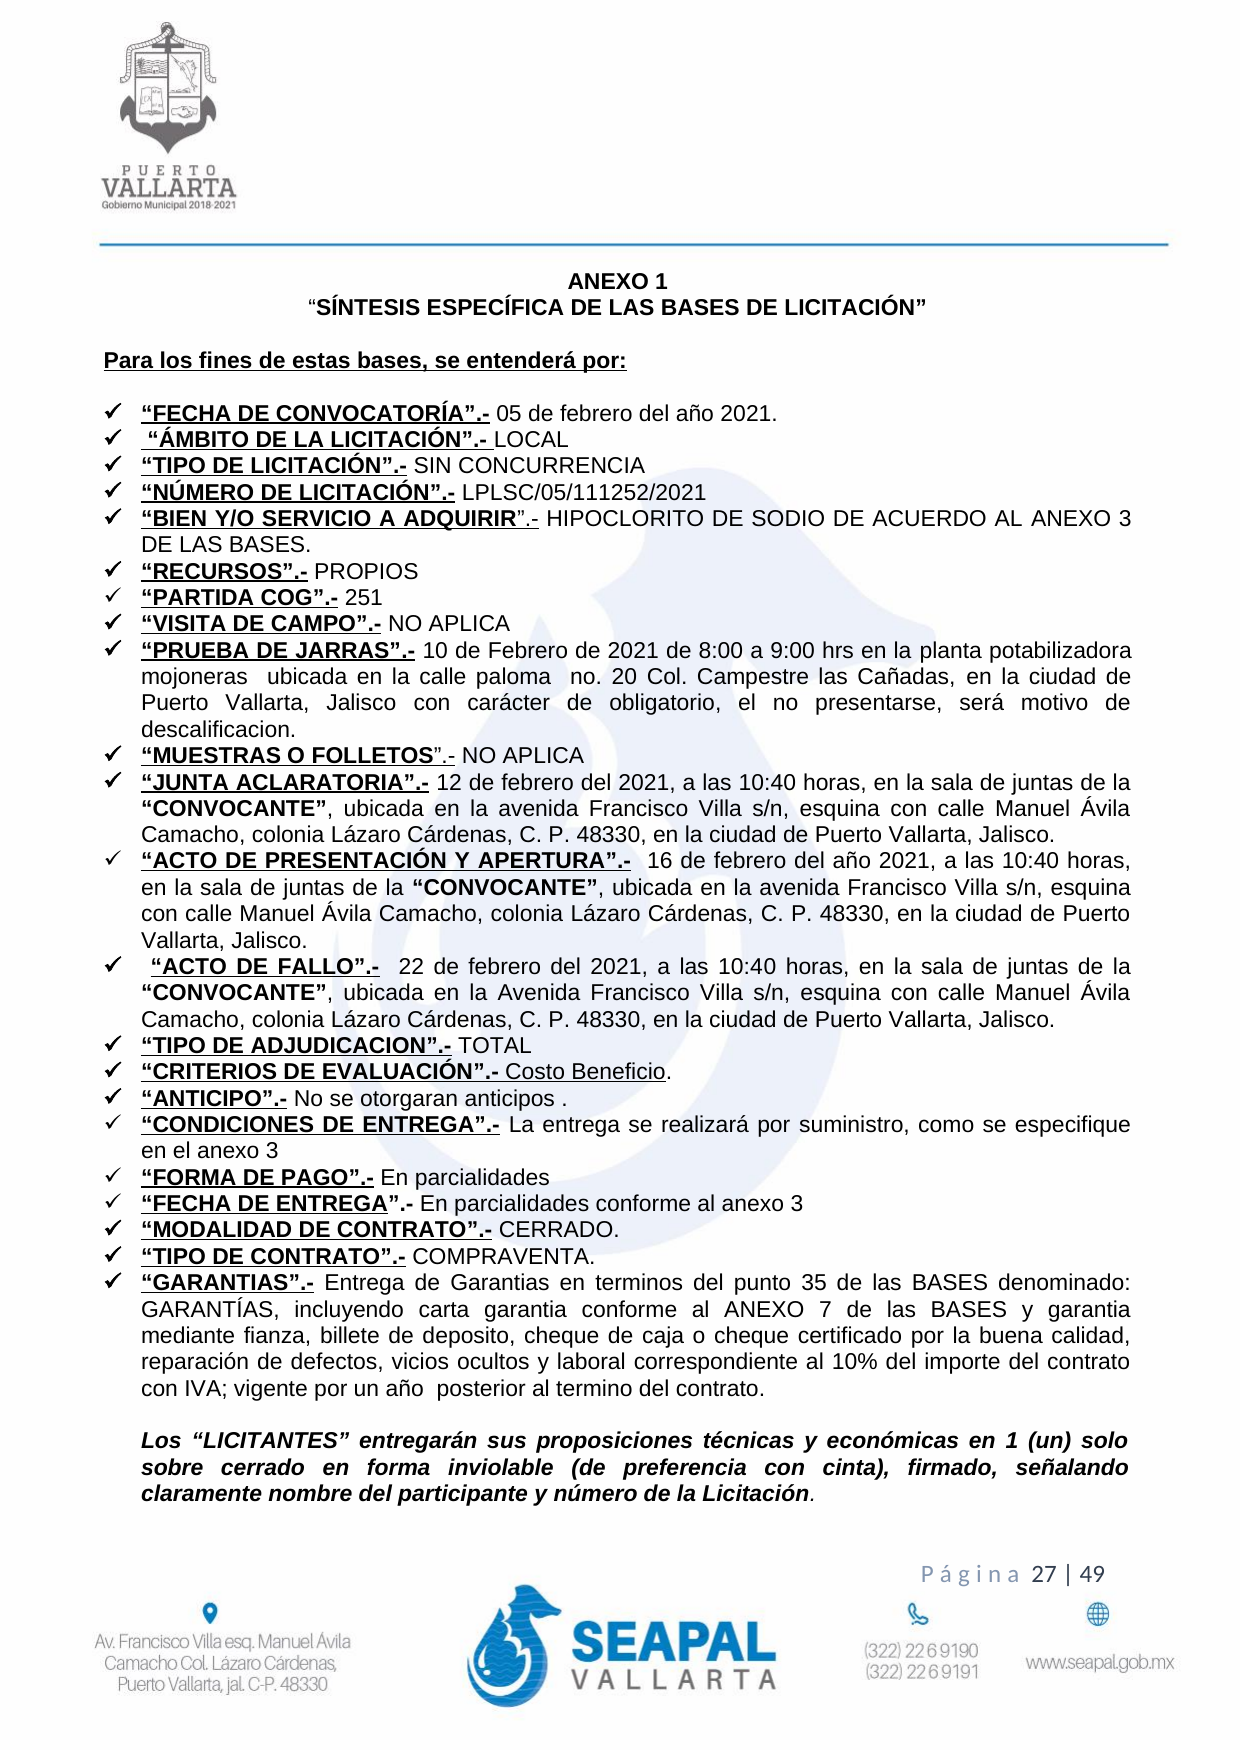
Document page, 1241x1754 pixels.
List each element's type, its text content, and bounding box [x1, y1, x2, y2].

list “ANTICIPO”.- No se otorgaran anticipos . [103, 1085, 1132, 1111]
text Para los fines de estas bases, se entenderá por: [103, 347, 1132, 373]
text “SÍNTESIS ESPECÍFICA DE LAS BASES DE LICITACIÓN” [103, 294, 1132, 320]
list “RECURSOS”.- PROPIOS [103, 558, 1132, 584]
picture [0, 0, 1241, 1750]
list “TIPO DE LICITACIÓN”.- SIN CONCURRENCIA [103, 452, 1132, 478]
list “CRITERIOS DE EVALUACIÓN”.- Costo Beneficio. [103, 1058, 1132, 1085]
list “FECHA DE CONVOCATORÍA”.- 05 de febrero del año 2021. [103, 399, 1132, 426]
list “BIEN Y/O SERVICIO A ADQUIRIR”.- HIPOCLORITO DE SODIO DE ACUERDO AL ANEXO 3 DE LAS BASES. [103, 505, 1132, 558]
list “MODALIDAD DE CONTRATO”.- CERRADO. [103, 1216, 1132, 1243]
list “FECHA DE ENTREGA”.- En parcialidades conforme al anexo 3 [103, 1190, 1132, 1216]
list “GARANTIAS”.- Entrega de Garantias en terminos del punto 35 de las BASES denominado: GARANTÍAS, incluyendo carta garantia conforme al ANEXO 7 de las BASES y garantia mediante fianza, billete de deposito, cheque de caja o cheque certificado por la buena calidad, reparación de defectos, vicios ocultos y laboral correspondiente al 10% del importe del contrato con IVA; vigente por un año posterior al termino del contrato. [103, 1269, 1132, 1401]
list “VISITA DE CAMPO”.- NO APLICA [103, 610, 1132, 637]
list “FORMA DE PAGO”.- En parcialidades [103, 1164, 1132, 1190]
list “PARTIDA COG”.- 251 [103, 584, 1132, 610]
list “ACTO DE PRESENTACIÓN Y APERTURA”.- 16 de febrero del año 2021, a las 10:40 horas, en la sala de juntas de la “CONVOCANTE”, ubicada en la avenida Francisco Villa s/n, esquina con calle Manuel Ávila Camacho, colonia Lázaro Cárdenas, C. P. 48330, en la ciudad de Puerto Vallarta, Jalisco. [103, 847, 1132, 953]
list “JUNTA ACLARATORIA”.- 12 de febrero del 2021, a las 10:40 horas, en la sala de juntas de la “CONVOCANTE”, ubicada en la avenida Francisco Villa s/n, esquina con calle Manuel Ávila Camacho, colonia Lázaro Cárdenas, C. P. 48330, en la ciudad de Puerto Vallarta, Jalisco. [103, 768, 1132, 847]
list “MUESTRAS O FOLLETOS”.- NO APLICA [103, 742, 1132, 768]
list Los “LICITANTES” entregarán sus proposiciones técnicas y económicas en 1 (un) solo sobre cerrado en forma inviolable (de preferencia con cinta), firmado, señalando claramente nombre del participante y número de la Licitación. [141, 1427, 1132, 1506]
list “PRUEBA DE JARRAS”.- 10 de Febrero de 2021 de 8:00 a 9:00 hrs en la planta potabilizadora mojoneras ubicada en la calle paloma no. 20 Col. Campestre las Cañadas, en la ciudad de Puerto Vallarta, Jalisco con carácter de obligatorio, el no presentarse, será motivo de descalificacion. [103, 637, 1132, 742]
list “CONDICIONES DE ENTREGA”.- La entrega se realizará por suministro, como se especifique en el anexo 3 [103, 1111, 1132, 1164]
list “TIPO DE ADJUDICACION”.- TOTAL [103, 1032, 1132, 1058]
list “NÚMERO DE LICITACIÓN”.- LPLSC/05/111252/2021 [103, 478, 1132, 505]
list “ÁMBITO DE LA LICITACIÓN”.- LOCAL [103, 426, 1132, 452]
list “ACTO DE FALLO”.- 22 de febrero del 2021, a las 10:40 horas, en la sala de juntas de la “CONVOCANTE”, ubicada en la Avenida Francisco Villa s/n, esquina con calle Manuel Ávila Camacho, colonia Lázaro Cárdenas, C. P. 48330, en la ciudad de Puerto Vallarta, Jalisco. [103, 953, 1132, 1032]
text ANEXO 1 [103, 268, 1132, 294]
list “TIPO DE CONTRATO”.- COMPRAVENTA. [103, 1243, 1132, 1269]
